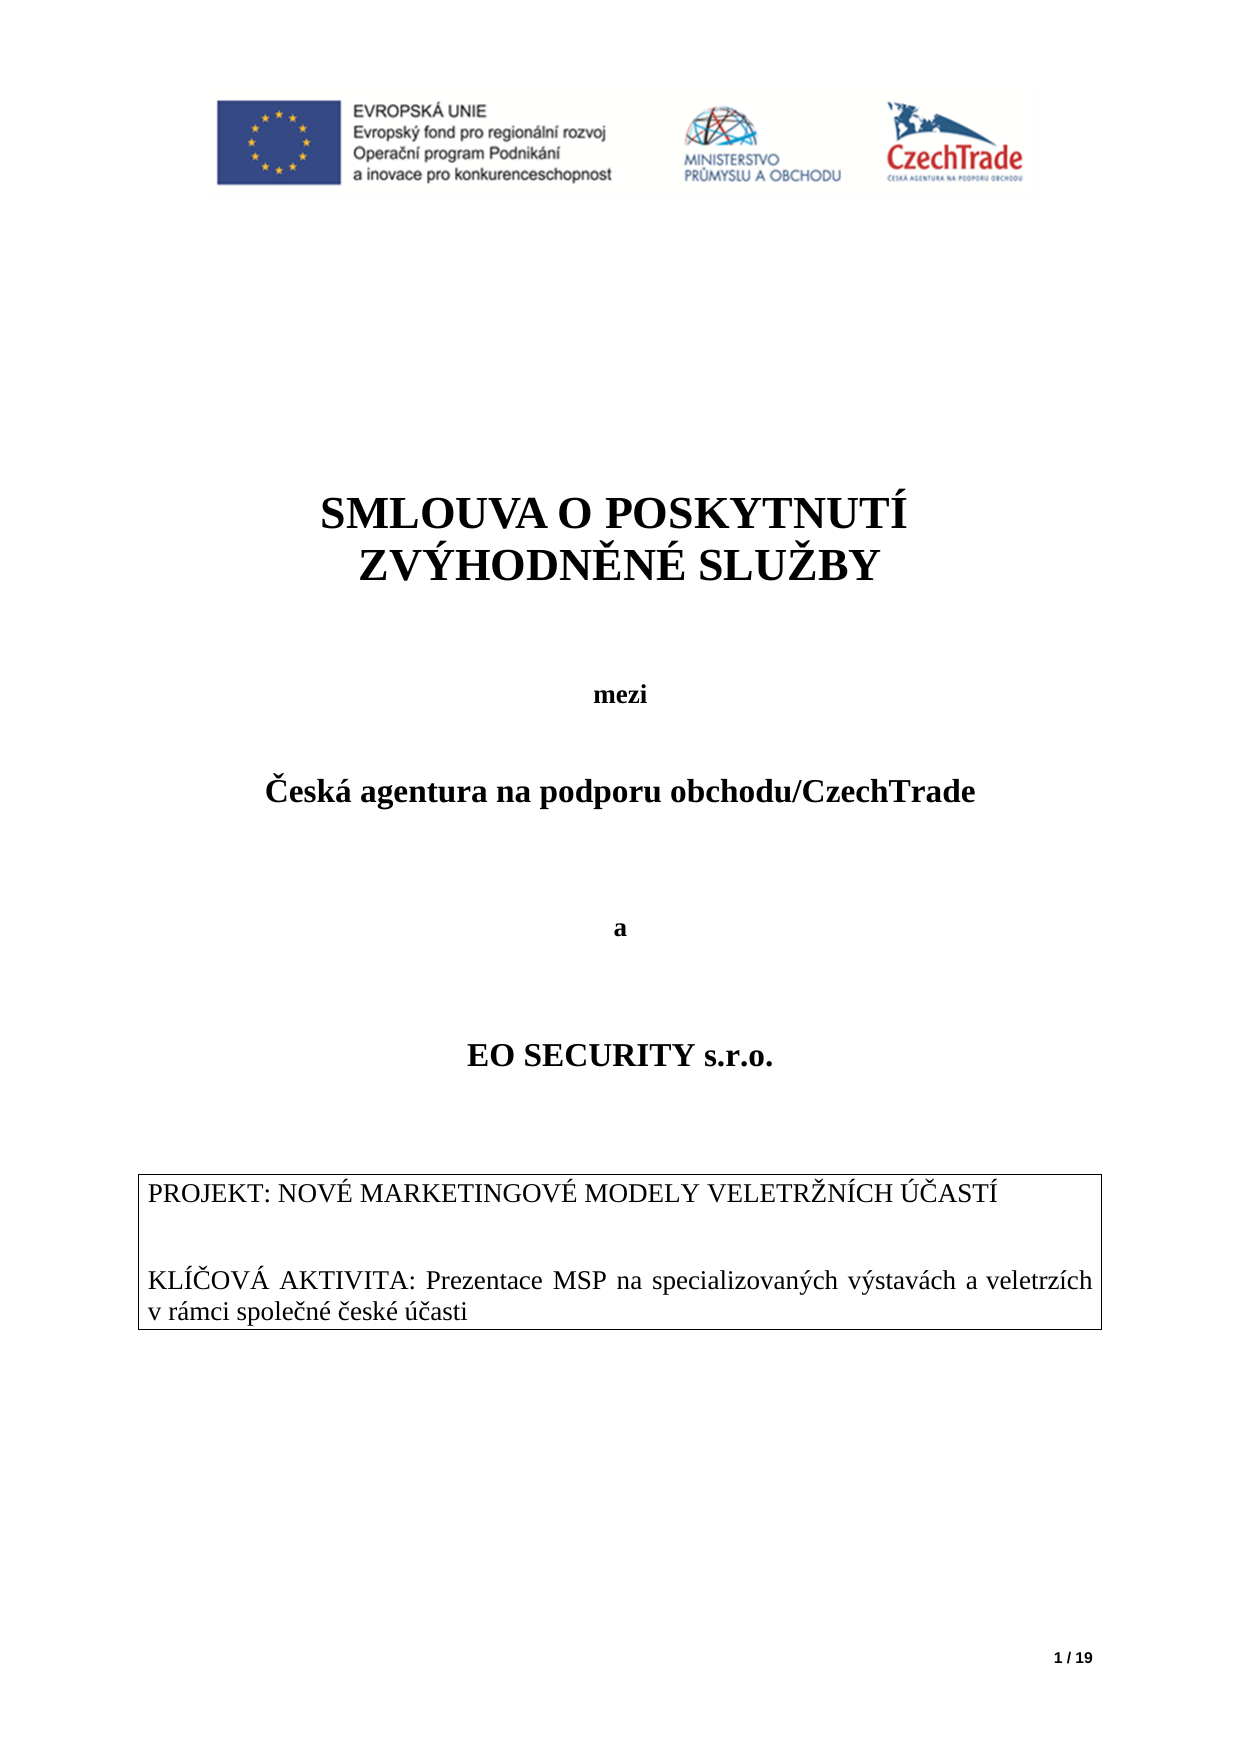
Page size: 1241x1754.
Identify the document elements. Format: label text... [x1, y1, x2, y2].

title Smlouva o poskytnutí zvýhodněné služby [148, 485, 1092, 591]
text PROJEKT: NOVÉ MARKETINGOVÉ MODELY VELETRŽNÍCH ÚČASTÍ [139, 1175, 1101, 1208]
text KLÍČOVÁ AKTIVITA: Prezentace MSP na specializovaných výstavách a veletrzích v rámci společné české účasti [139, 1261, 1101, 1329]
text EO SECURITY s.r.o. [148, 1036, 1092, 1074]
text Česká agentura na podporu obchodu/CzechTrade [148, 772, 1092, 810]
text mezi [148, 678, 1092, 709]
picture [205, 87, 1035, 200]
text a [148, 911, 1092, 942]
